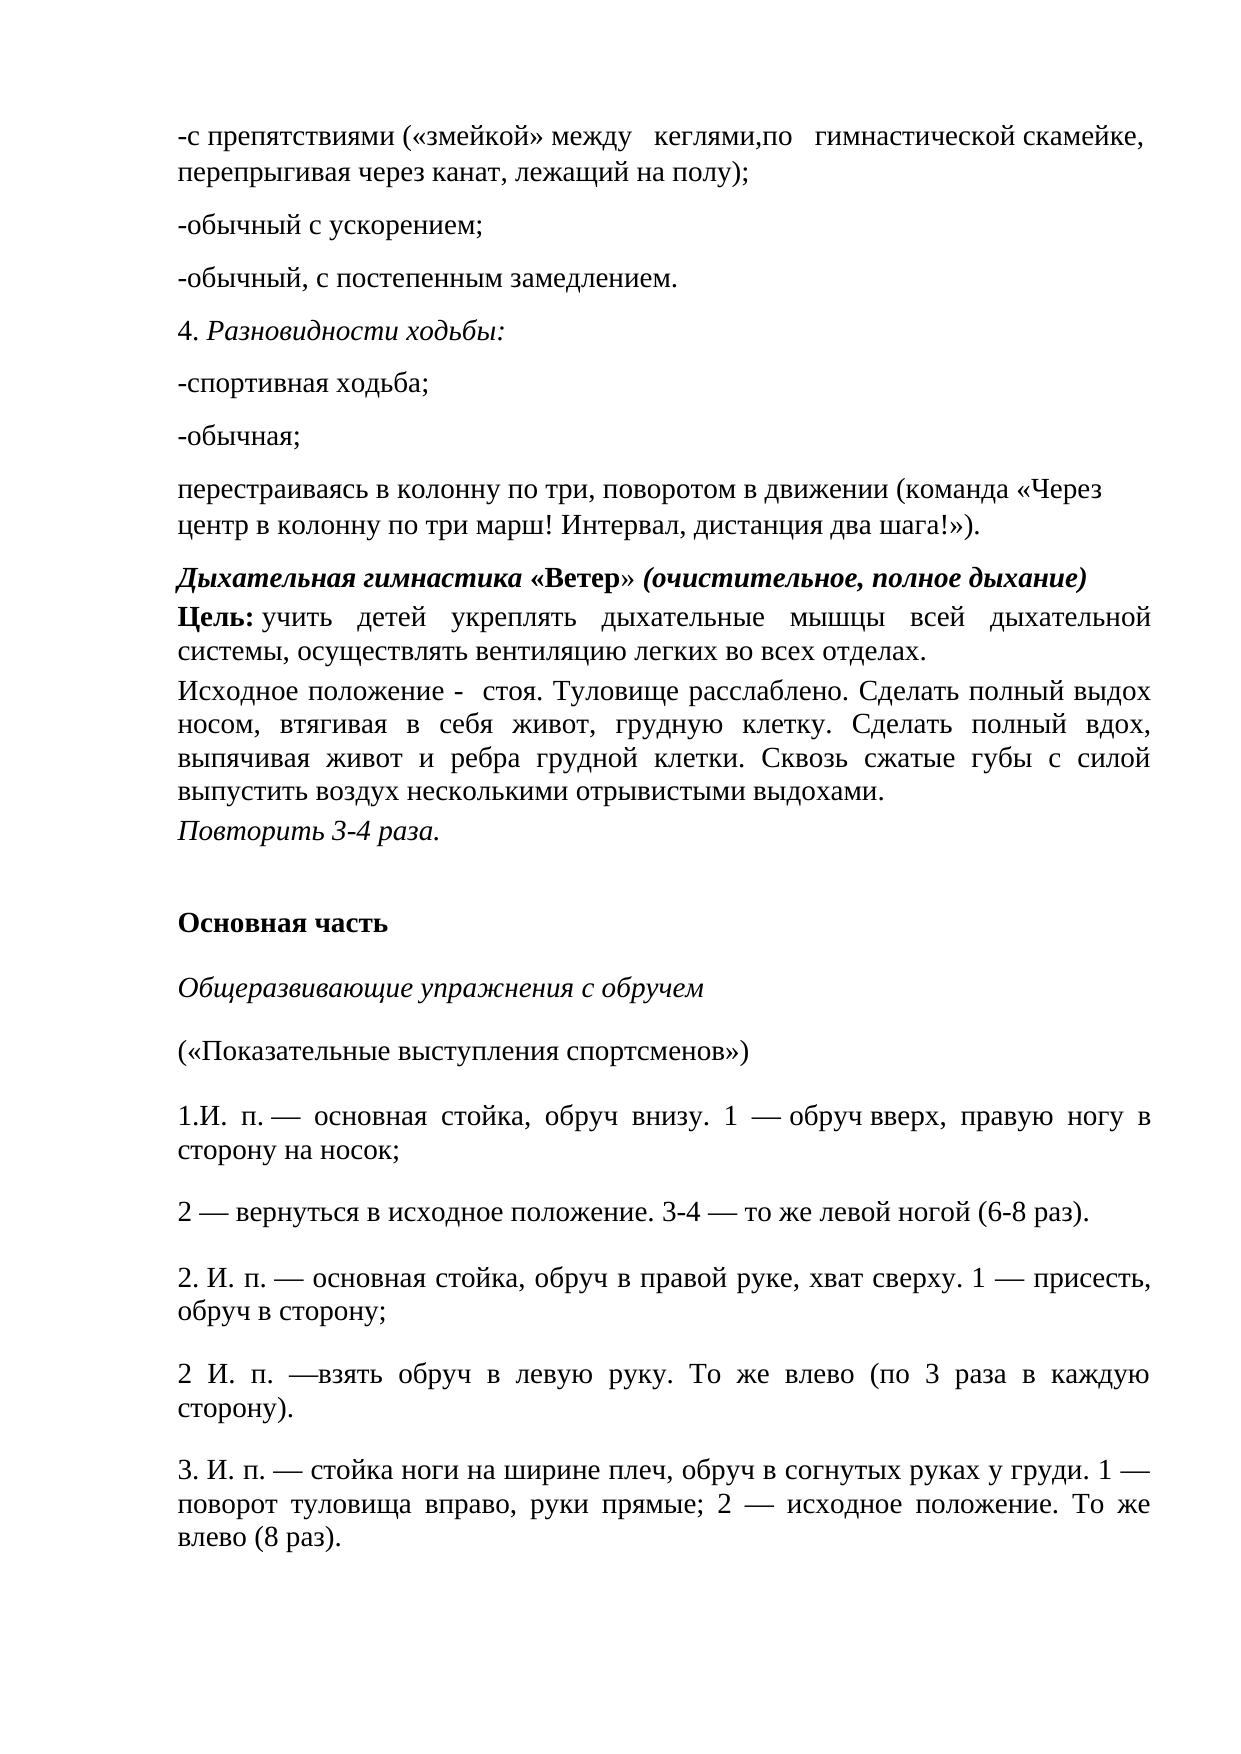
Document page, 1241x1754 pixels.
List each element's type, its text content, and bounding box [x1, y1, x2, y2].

text 2. И. п. — основная стойка, обруч в правой руке, хват сверху. 1 — присесть, обруч в сторону; [177, 1260, 1152, 1327]
text -обычный, с постепенным замедлением. [177, 260, 1152, 293]
text 4. Разновидности ходьбы: [177, 313, 1152, 346]
text Повторить 3-4 раза. [177, 813, 1152, 846]
text Общеразвивающие упражнения с обручем [177, 970, 1152, 1004]
text перестраиваясь в колонну по три, поворотом в движении (команда «Через центр в колонну по три марш! Интервал, дистанция два шага!»). [177, 471, 1152, 541]
text («Показательные выступления спортсменов») [177, 1033, 1152, 1067]
text -обычный с ускорением; [177, 207, 1152, 241]
text 1.И. п. — основная стойка, обруч внизу. 1 — обруч вверх, правую ногу в сторону на носок; [177, 1098, 1152, 1165]
text 3. И. п. — стойка ноги на ширине плеч, обруч в согнутых руках у груди. 1 — поворот туловища вправо, руки прямые; 2 — исходное положение. То же влево (8 раз). [177, 1452, 1152, 1553]
text 2 И. п. —взять обруч в левую руку. То же влево (по 3 раза в каждую сторону). [177, 1356, 1152, 1423]
text Исходное положение - стоя. Туловище расслаблено. Сделать полный выдох носом, втягивая в себя живот, грудную клетку. Сделать полный вдох, выпячивая живот и ребра грудной клетки. Сквозь сжатые губы с силой выпустить воздух несколькими отрывистыми выдохами. [177, 673, 1152, 807]
text Дыхательная гимнастика «Ветер» (очистительное, полное дыхание) [177, 560, 1152, 594]
text 2 — вернуться в исходное положение. 3-4 — то же левой ногой (6-8 раз). [177, 1194, 1152, 1228]
text Основная часть [177, 905, 1152, 938]
text -обычная; [177, 418, 1152, 452]
text -с препятствиями («змейкой» между кеглями,по гимнастической скамейке, перепрыгивая через канат, лежащий на полу); [177, 118, 1152, 188]
text Цель: учить детей укреплять дыхательные мышцы всей дыхательной системы, осуществлять вентиляцию легких во всех отделах. [177, 599, 1152, 667]
text -спортивная ходьба; [177, 366, 1152, 399]
